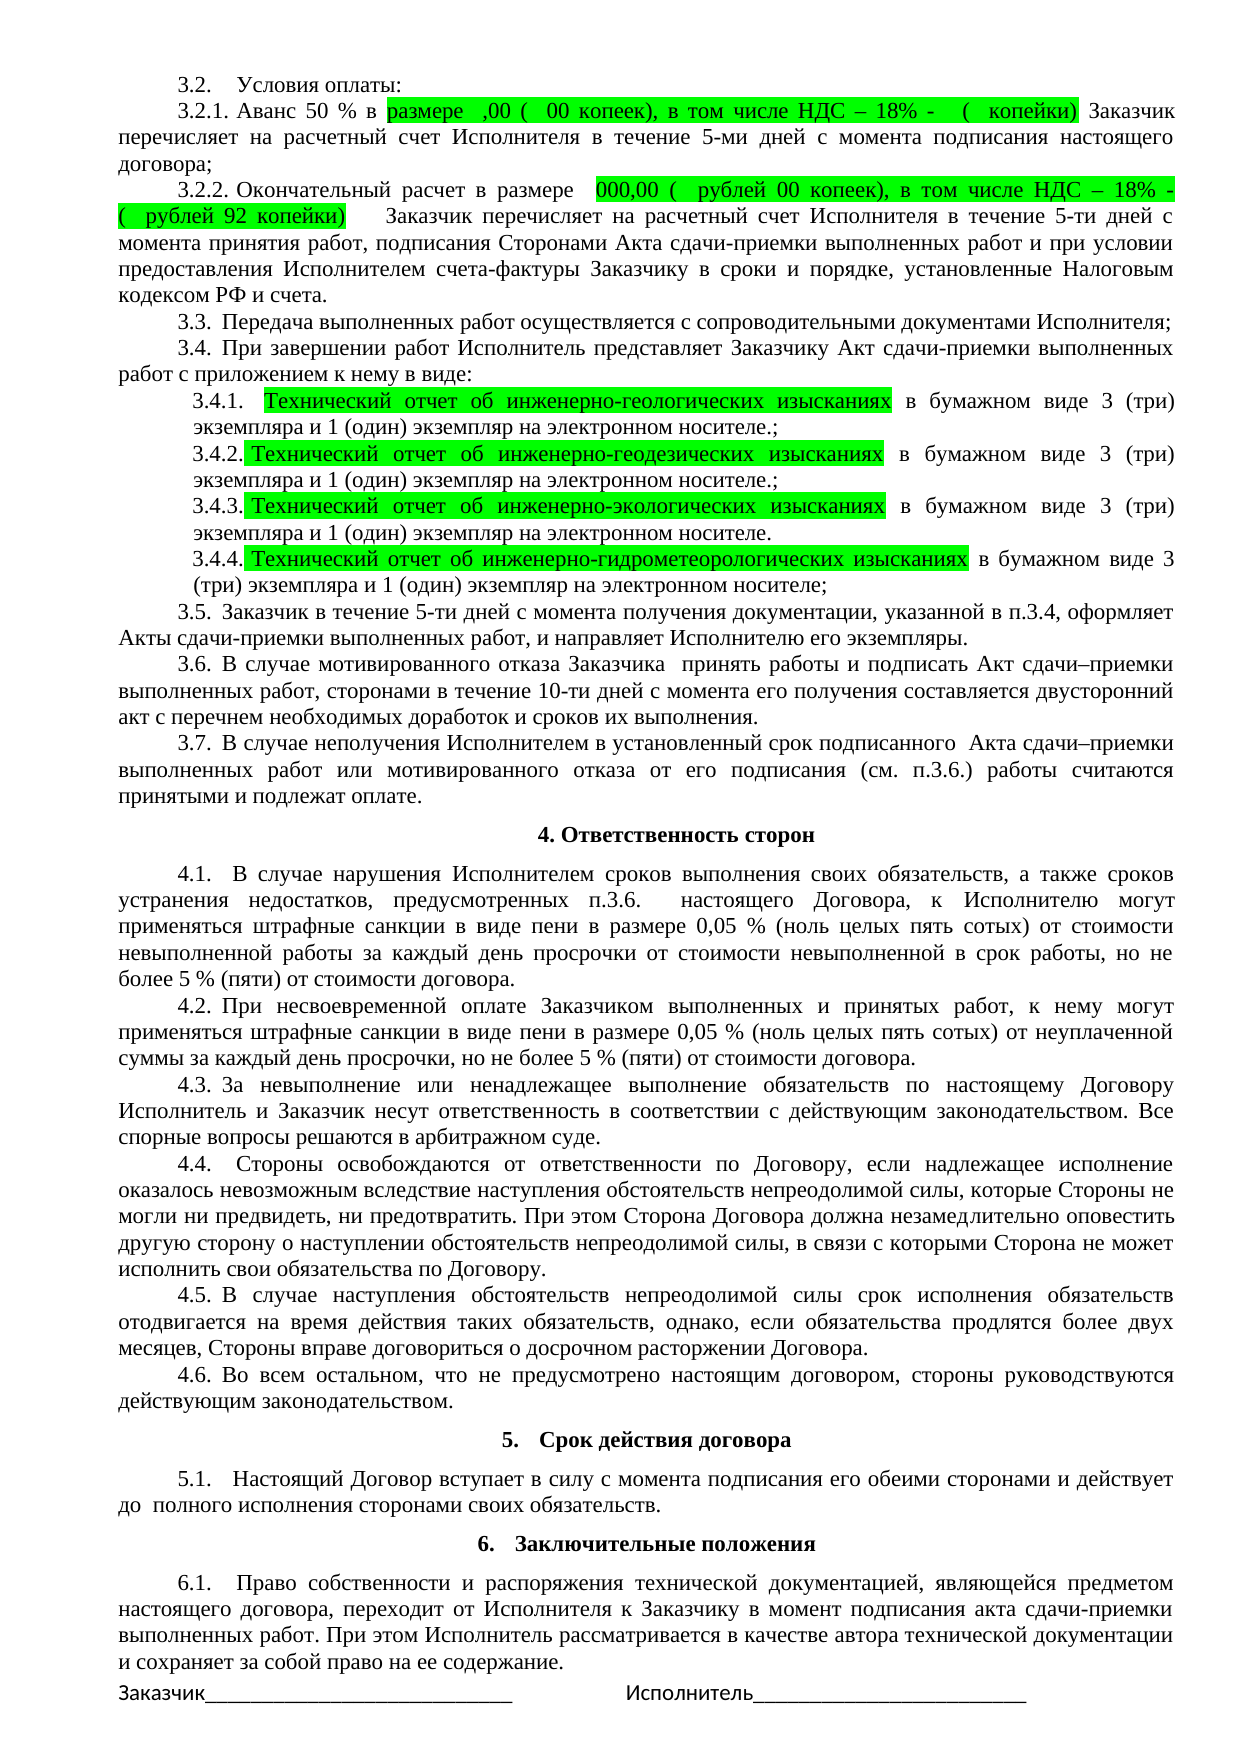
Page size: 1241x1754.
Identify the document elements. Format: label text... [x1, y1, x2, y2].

list В случае мотивированного отказа Заказчика принять работы и подписать Акт сдачи–приемки выполненных работ, сторонами в течение 10-ти дней с момента его получения составляется двусторонний акт с перечнем необходимых доработок и сроков их выполнения. [118, 650, 1175, 729]
list Окончательный расчет в размере 000,00 ( рублей 00 копеек), в том числе НДС – 18% - ( рублей 92 копейки) Заказчик перечисляет на расчетный счет Исполнителя в течение 5-ти дней с момента принятия работ, подписания Сторонами Акта сдачи-приемки выполненных работ и при условии предоставления Исполнителем счета-фактуры Заказчику в сроки и порядке, установленные Налоговым кодексом РФ и счета. [118, 176, 1175, 308]
list 3а невыполнение или ненадлежащее выполнение обязательств по настоящему Договору Исполнитель и Заказчик несут ответственность в соответствии с действующим законодательством. Все спорные вопросы решаются в арбитражном суде. [118, 1071, 1175, 1150]
list Технический отчет об инженерно-геологических изысканиях в бумажном виде 3 (три) экземпляра и 1 (один) экземпляр на электронном носителе.; [192, 387, 1175, 439]
list Стороны освобождаются от ответственности по Договору, если надлежащее исполнение оказалось невозможным вследствие наступления обстоятельств непреодолимой силы, которые Стороны не могли ни предвидеть, ни предотвратить. При этом Сторона Договора должна незамедлительно оповестить другую сторону о наступлении обстоятельств непреодолимой силы, в связи с которыми Сторона не может исполнить свои обязательства по Договору. [118, 1150, 1175, 1282]
list Технический отчет об инженерно-экологических изысканиях в бумажном виде 3 (три) экземпляра и 1 (один) экземпляр на электронном носителе. [192, 492, 1175, 545]
list Условия оплаты: [118, 71, 1175, 97]
list Передача выполненных работ осуществляется с сопроводительными документами Исполнителя; [118, 308, 1175, 334]
text 5.1. Настоящий Договор вступает в силу с момента подписания его обеими сторонами и действует до полного исполнения сторонами своих обязательств. [118, 1465, 1175, 1517]
list Заключительные положения [118, 1530, 1175, 1556]
list В случае наступления обстоятельств непреодолимой силы срок исполнения обязательств отодвигается на время действия таких обязательств, однако, если обязательства продлятся более двух месяцев, Стороны вправе договориться о досрочном расторжении Договора. [118, 1282, 1175, 1361]
list Срок действия договора [118, 1426, 1175, 1452]
list Технический отчет об инженерно-гидрометеорологических изысканиях в бумажном виде 3 (три) экземпляра и 1 (один) экземпляр на электронном носителе; [192, 545, 1175, 598]
list Во всем остальном, что не предусмотрено настоящим договором, стороны руководствуются действующим законодательством. [118, 1361, 1175, 1413]
list В случае неполучения Исполнителем в установленный срок подписанного Акта сдачи–приемки выполненных работ или мотивированного отказа от его подписания (см. п.3.6.) работы считаются принятыми и подлежат оплате. [118, 729, 1175, 808]
list Заказчик в течение 5-ти дней с момента получения документации, указанной в п.3.4, оформляет Акты сдачи-приемки выполненных работ, и направляет Исполнителю его экземпляры. [118, 598, 1175, 650]
list При несвоевременной оплате Заказчиком выполненных и принятых работ, к нему могут применяться штрафные санкции в виде пени в размере 0,05 % (ноль целых пять сотых) от неуплаченной суммы за каждый день просрочки, но не более 5 % (пяти) от стоимости договора. [118, 992, 1175, 1071]
list Право собственности и распоряжения технической документацией, являющейся предметом настоящего договора, переходит от Исполнителя к Заказчику в момент подписания акта сдачи-приемки выполненных работ. При этом Исполнитель рассматривается в качестве автора технической документации и сохраняет за собой право на ее содержание. [118, 1569, 1175, 1674]
list При завершении работ Исполнитель представляет Заказчику Акт сдачи-приемки выполненных работ с приложением к нему в виде: [118, 334, 1175, 387]
list В случае нарушения Исполнителем сроков выполнения своих обязательств, а также сроков устранения недостатков, предусмотренных п.3.6. настоящего Договора, к Исполнителю могут применяться штрафные санкции в виде пени в размере 0,05 % (ноль целых пять сотых) от стоимости невыполненной работы за каждый день просрочки от стоимости невыполненной в срок работы, но не более 5 % (пяти) от стоимости договора. [118, 860, 1175, 992]
text 4. Ответственность сторон [118, 821, 1175, 847]
list Аванс 50 % в размере ,00 ( 00 копеек), в том числе НДС – 18% - ( копейки) Заказчик перечисляет на расчетный счет Исполнителя в течение 5-ми дней с момента подписания настоящего договора; [118, 97, 1175, 176]
list Технический отчет об инженерно-геодезических изысканиях в бумажном виде 3 (три) экземпляра и 1 (один) экземпляр на электронном носителе.; [192, 439, 1175, 492]
